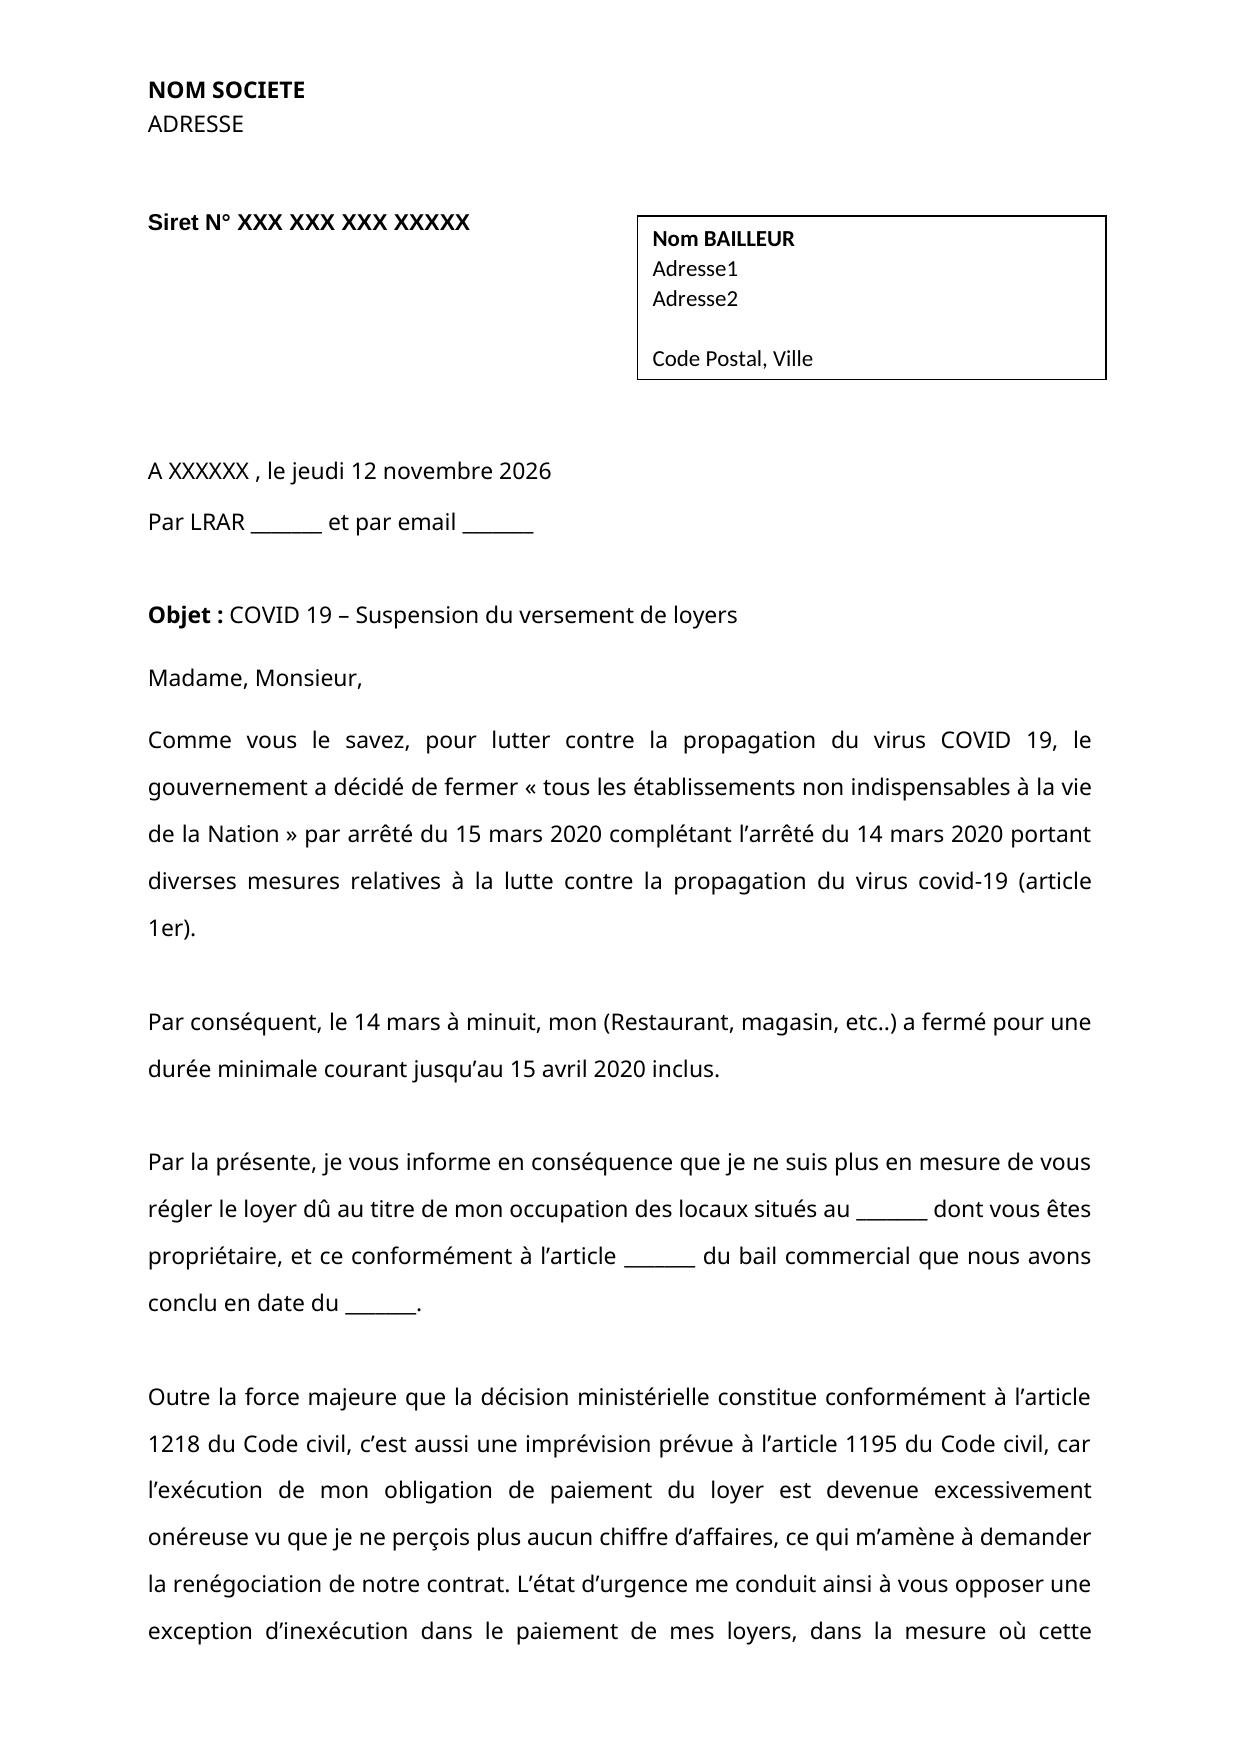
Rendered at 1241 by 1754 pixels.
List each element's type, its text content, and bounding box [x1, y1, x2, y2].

text Par conséquent, le 14 mars à minuit, mon (Restaurant, magasin, etc..) a fermé pour une durée minimale courant jusqu’au 15 avril 2020 inclus. [148, 1006, 1093, 1084]
text Comme vous le savez, pour lutter contre la propagation du virus COVID 19, le gouvernement a décidé de fermer « tous les établissements non indispensables à la vie de la Nation » par arrêté du 15 mars 2020 complétant l’arrêté du 14 mars 2020 portant diverses mesures relatives à la lutte contre la propagation du virus covid-19 (article 1er). [148, 724, 1093, 943]
text Par LRAR _______ et par email _______ [148, 506, 1093, 537]
text Par la présente, je vous informe en conséquence que je ne suis plus en mesure de vous régler le loyer dû au titre de mon occupation des locaux situés au _______ dont vous êtes propriétaire, et ce conformément à l’article _______ du bail commercial que nous avons conclu en date du _______. [148, 1146, 1093, 1318]
text Madame, Monsieur, [148, 662, 1093, 693]
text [148, 1381, 1093, 1646]
text Objet : COVID 19 – Suspension du versement de loyers [148, 599, 1093, 631]
text Siret N° XXX XXX XXX XXXXX [148, 208, 1093, 235]
text A XXXXXX , le vendredi 20 mars 2020 [148, 455, 1093, 486]
text NOM SOCIETE ADRESSE [148, 74, 650, 139]
